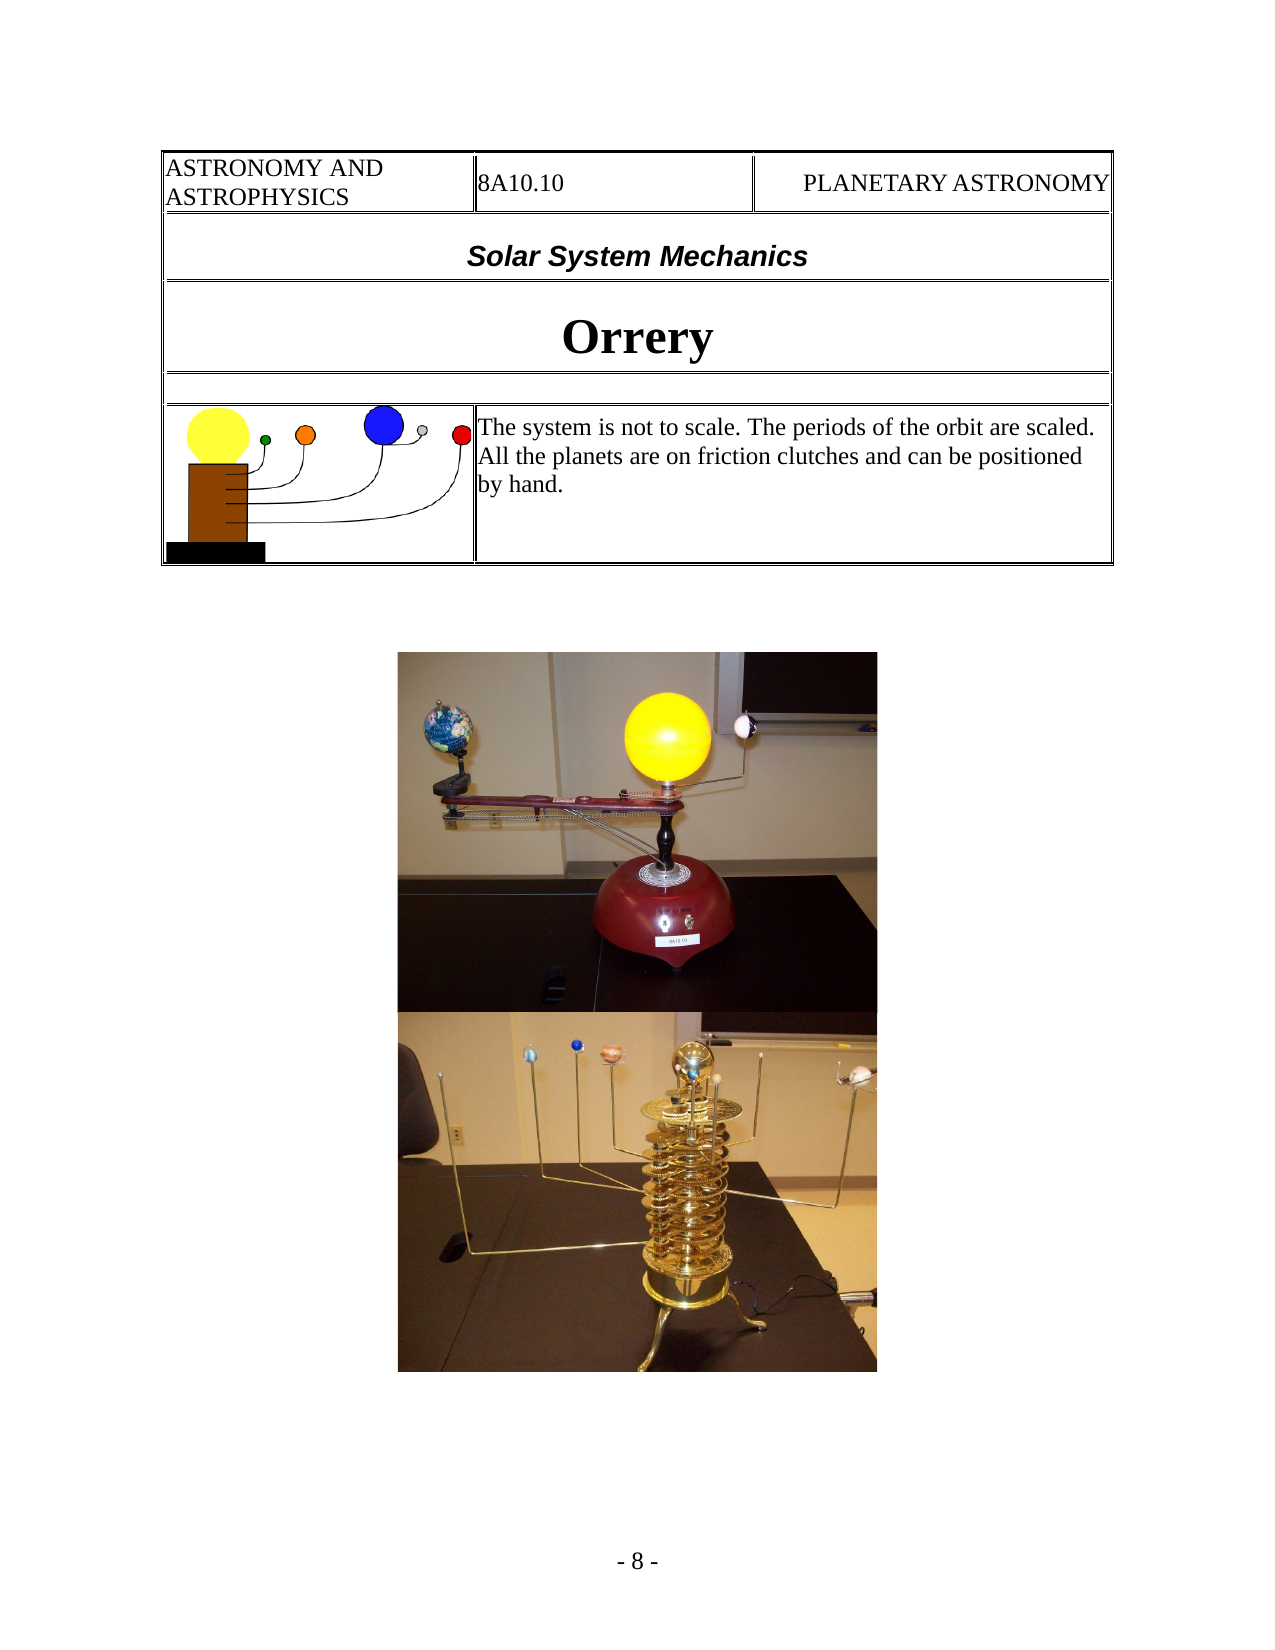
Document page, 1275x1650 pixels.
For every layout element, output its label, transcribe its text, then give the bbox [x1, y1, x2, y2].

table_cell Orrery [163, 279, 1112, 371]
table_header 8A10.10 [475, 153, 754, 211]
table_header PLANETARY ASTRONOMY [754, 153, 1111, 211]
table_header ASTRONOMY AND ASTROPHYSICS [164, 152, 475, 211]
picture [397, 652, 878, 1372]
table_cell [163, 371, 1112, 403]
table_cell Solar System Mechanics [163, 211, 1112, 279]
table_cell The system is not to scale. The periods of the orbit are scaled. All the planets are on friction clutches and can be positioned by hand. [475, 403, 1112, 562]
